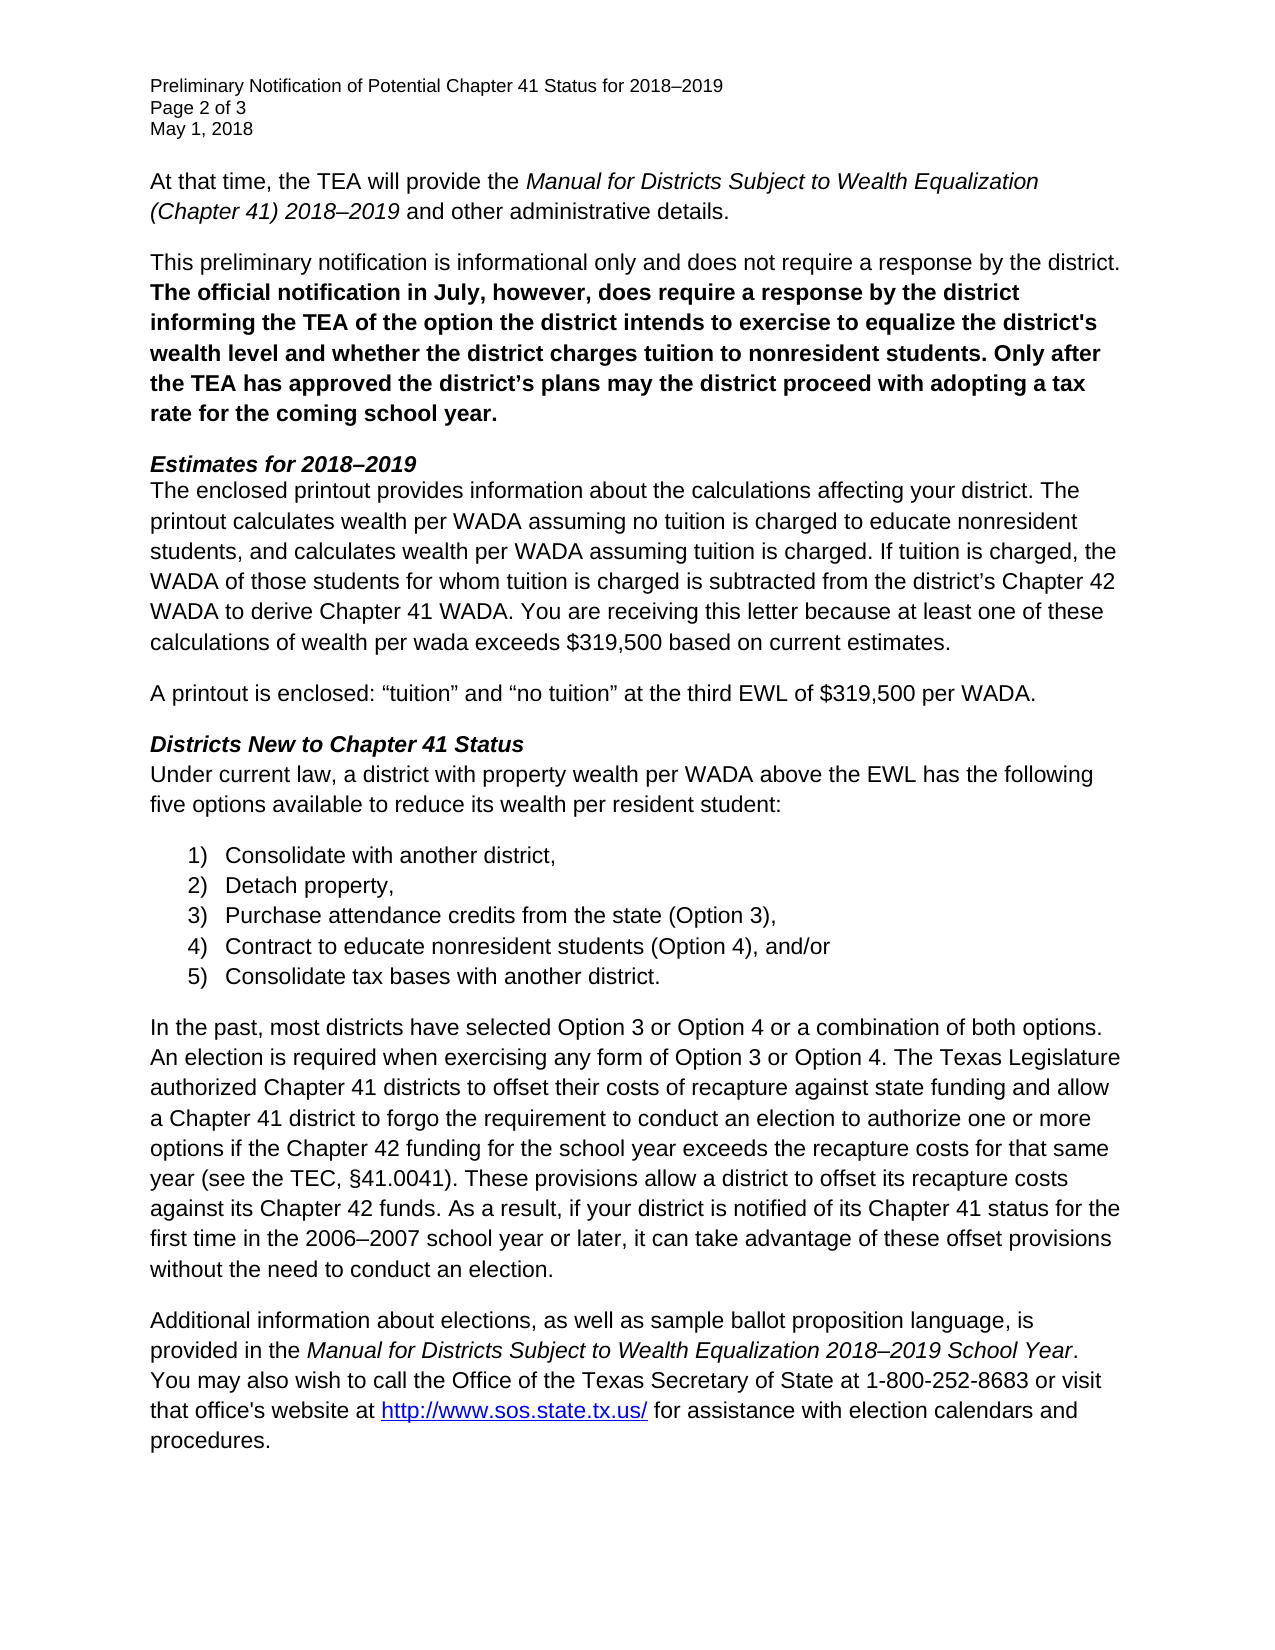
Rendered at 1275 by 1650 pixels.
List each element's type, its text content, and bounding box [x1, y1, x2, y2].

text A printout is enclosed: “tuition” and “no tuition” at the third EWL of $319,500 per WADA. [150, 679, 1125, 706]
text Estimates for 2018–2019 [150, 451, 1125, 477]
text In the past, most districts have selected Option 3 or Option 4 or a combination of both options. An election is required when exercising any form of Option 3 or Option 4. The Texas Legislature authorized Chapter 41 districts to offset their costs of recapture against state funding and allow a Chapter 41 district to forgo the requirement to conduct an election to authorize one or more options if the Chapter 42 funding for the school year exceeds the recapture costs for that same year (see the TEC, §41.0041). These provisions allow a district to offset its recapture costs against its Chapter 42 funds. As a result, if your district is notified of its Chapter 41 status for the first time in the 2006–2007 school year or later, it can take advantage of these offset provisions without the need to conduct an election. [150, 1014, 1125, 1282]
list Consolidate with another district, [187, 842, 1125, 868]
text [150, 168, 1125, 224]
list Consolidate tax bases with another district. [187, 963, 1125, 989]
text Districts New to Chapter 41 Status [150, 731, 1125, 757]
text Under current law, a district with property wealth per WADA above the EWL has the following five options available to reduce its wealth per resident student: [150, 761, 1125, 817]
text The enclosed printout provides information about the calculations affecting your district. The printout calculates wealth per WADA assuming no tuition is charged to educate nonresident students, and calculates wealth per WADA assuming tuition is charged. If tuition is charged, the WADA of those students for whom tuition is charged is subtracted from the district’s Chapter 42 WADA to derive Chapter 41 WADA. You are receiving this letter because at least one of these calculations of wealth per wada exceeds $319,500 based on current estimates. [150, 477, 1125, 655]
text Additional information about elections, as well as sample ballot proposition language, is provided in the Manual for Districts Subject to Wealth Equalization 2018–2019 School Year. You may also wish to call the Office of the Texas Secretary of State at 1-800-252-8683 or visit that office's website at http://www.sos.state.tx.us/ for assistance with election calendars and procedures. [150, 1307, 1125, 1454]
text This preliminary notification is informational only and does not require a response by the district. The official notification in July, however, does require a response by the district informing the TEA of the option the district intends to exercise to equalize the district's wealth level and whether the district charges tuition to nonresident students. Only after the TEA has approved the district’s plans may the district proceed with adopting a tax rate for the coming school year. [150, 249, 1125, 426]
list Detach property, [187, 872, 1125, 898]
list Contract to educate nonresident students (Option 4), and/or [187, 933, 1125, 959]
list Purchase attendance credits from the state (Option 3), [187, 902, 1125, 929]
